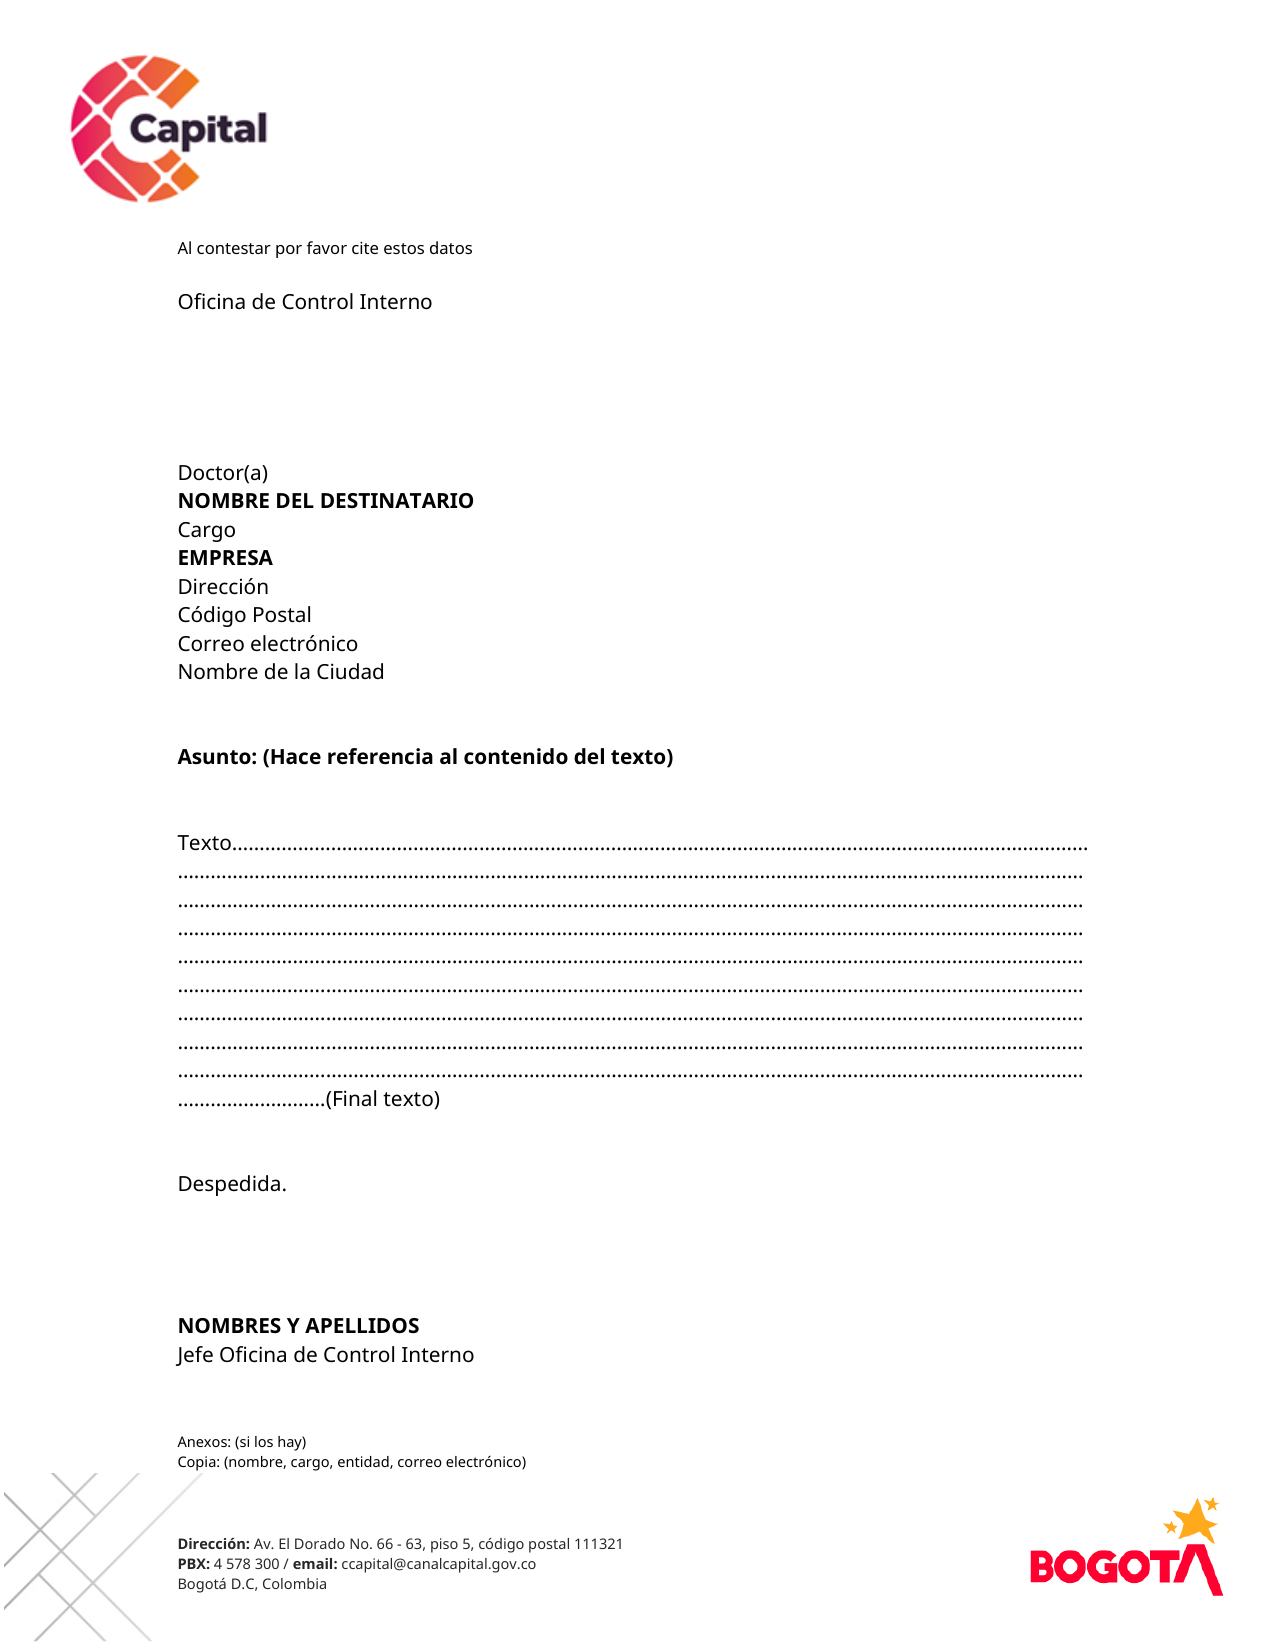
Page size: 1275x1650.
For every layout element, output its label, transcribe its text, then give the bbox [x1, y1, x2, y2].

text Anexos: (si los hay) [177, 1432, 1098, 1452]
text Jefe Oficina de Control Interno [177, 1340, 1098, 1368]
text EMPRESA [177, 543, 1098, 572]
picture [4, 1473, 236, 1642]
text NOMBRES Y APELLIDOS [177, 1311, 1098, 1340]
text Doctor(a) [177, 458, 1098, 487]
picture [976, 1484, 1266, 1623]
text Nombre de la Ciudad [177, 657, 1098, 686]
text NOMBRE DEL DESTINATARIO [177, 487, 1098, 515]
text Código Postal [177, 600, 1098, 629]
subtitle Oficina de Control Interno [177, 287, 1098, 316]
picture [67, 48, 269, 207]
text Correo electrónico [177, 629, 1098, 657]
text Al contestar por favor cite estos datos [177, 236, 1098, 259]
text Despedida. [177, 1169, 1098, 1197]
text Asunto: (Hace referencia al contenido del texto) [177, 742, 1098, 771]
text Cargo [177, 515, 1098, 543]
text Texto………………………………………………………………………………………………………………………………………………………………………………………………………………………………………………………………………………………………………………………………………………………………………………………………………………………………………………………………………………………………………………………………………………………………………………………………………………………………………………………………………………………………………………………………………………………………………………………………………………………………………………………………………………………………………………………………………………………………………………………………………………………………………………………………………………………………………………………………………………………………………………………………………………………………………………………………………………………………………………………………………………………………………………………(Final texto) [177, 828, 1098, 1112]
text Copia: (nombre, cargo, entidad, correo electrónico) [177, 1452, 1098, 1472]
text Dirección [177, 572, 1098, 600]
